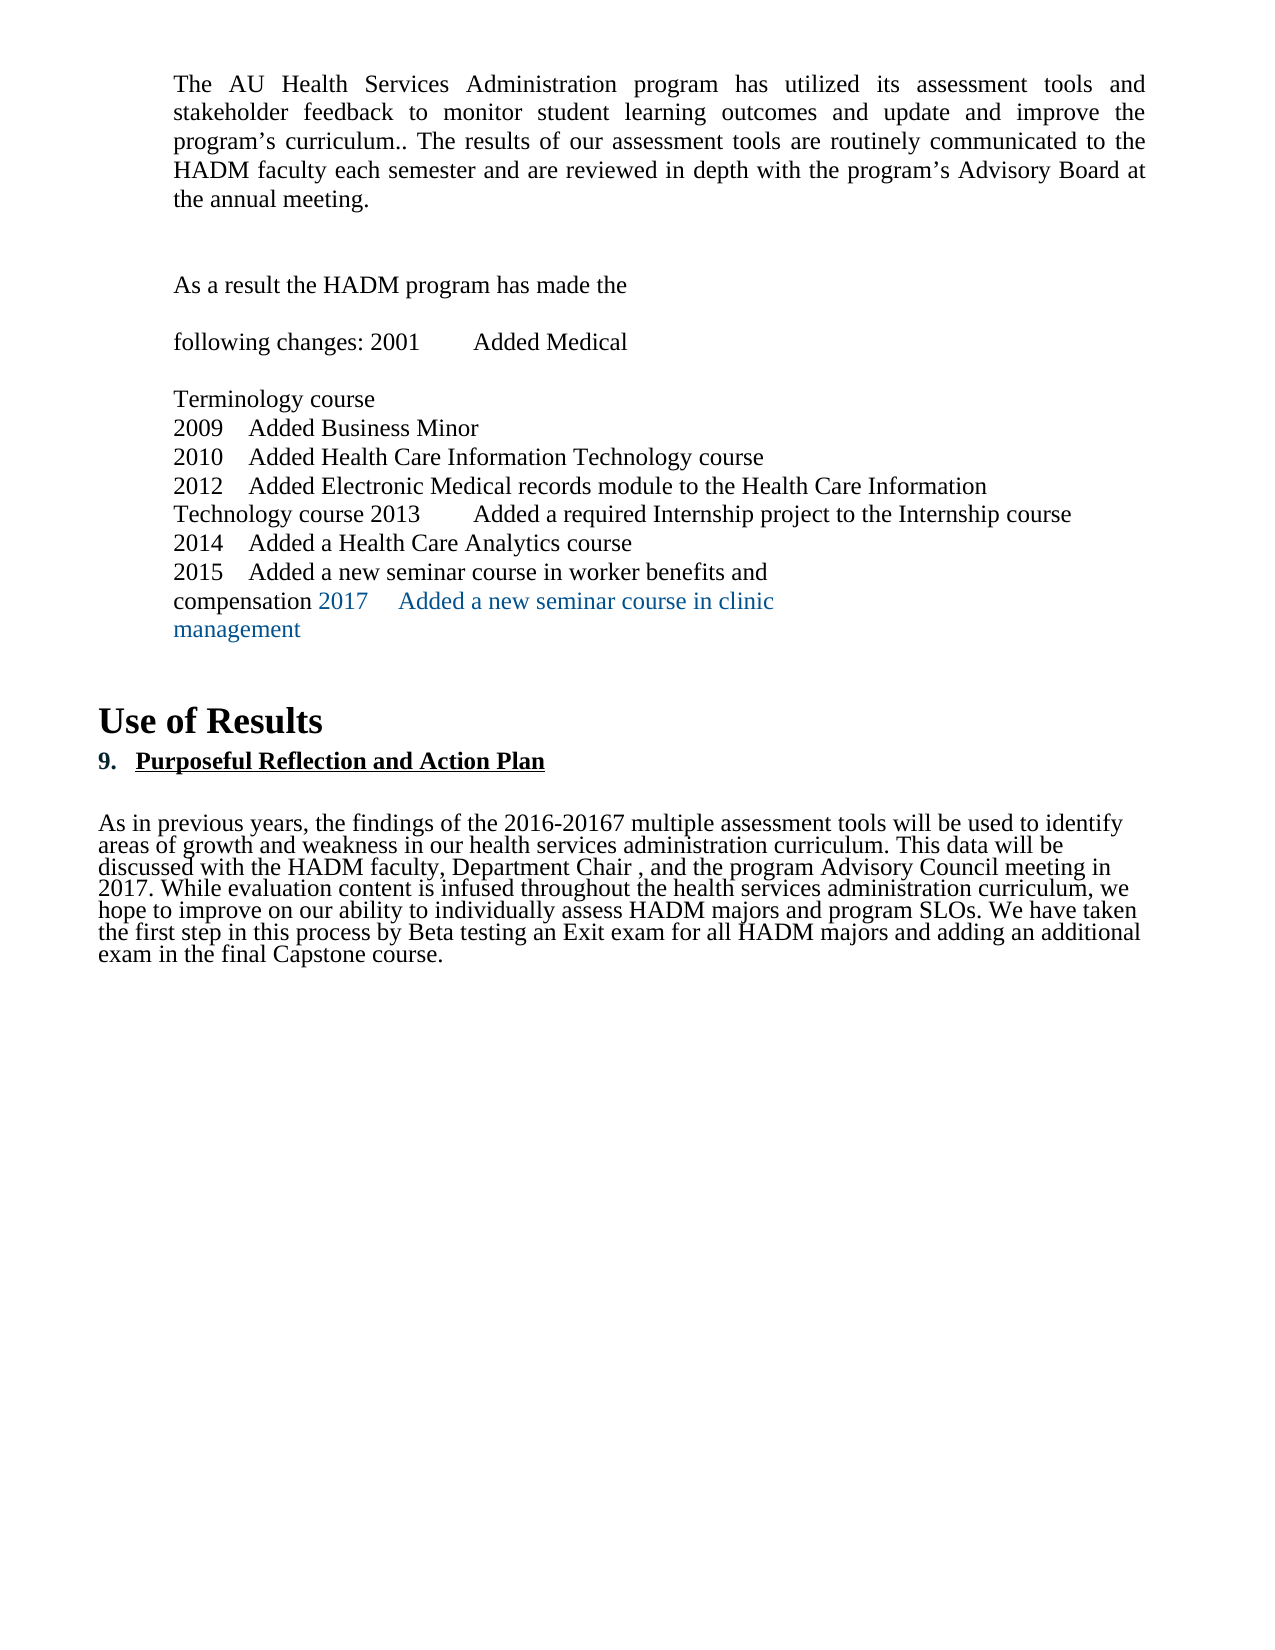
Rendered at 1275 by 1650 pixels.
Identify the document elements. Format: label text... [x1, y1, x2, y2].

text As a result the HADM program has made the following changes: 2001 Added Medical Terminology course [173, 241, 714, 413]
text 2009 Added Business Minor [173, 413, 1164, 442]
text 2014 Added a Health Care Analytics course [173, 528, 1164, 557]
text The AU Health Services Administration program has utilized its assessment tools and stakeholder feedback to monitor student learning outcomes and update and improve the program’s curriculum.. The results of our assessment tools are routinely communicated to the HADM faculty each semester and are reviewed in depth with the program’s Advisory Board at the annual meeting. [173, 69, 1146, 212]
text 2012 Added Electronic Medical records module to the Health Care Information Technology course 2013 Added a required Internship project to the Internship course [173, 471, 1074, 528]
text As in previous years, the findings of the 2016-20167 multiple assessment tools will be used to identify areas of growth and weakness in our health services administration curriculum. This data will be discussed with the HADM faculty, Department Chair , and the program Advisory Council meeting in 2017. While evaluation content is infused throughout the health services administration curriculum, we hope to improve on our ability to individually assess HADM majors and program SLOs. We have taken the first step in this process by Beta testing an Exit exam for all HADM majors and adding an additional exam in the final Capstone course. [98, 814, 1164, 966]
text 2015 Added a new seminar course in worker benefits and compensation 2017 Added a new seminar course in clinic management [173, 557, 802, 643]
subtitle Purposeful Reflection and Action Plan [98, 746, 1164, 774]
text 2010 Added Health Care Information Technology course [173, 442, 1164, 471]
subtitle Use of Results [98, 698, 1164, 742]
